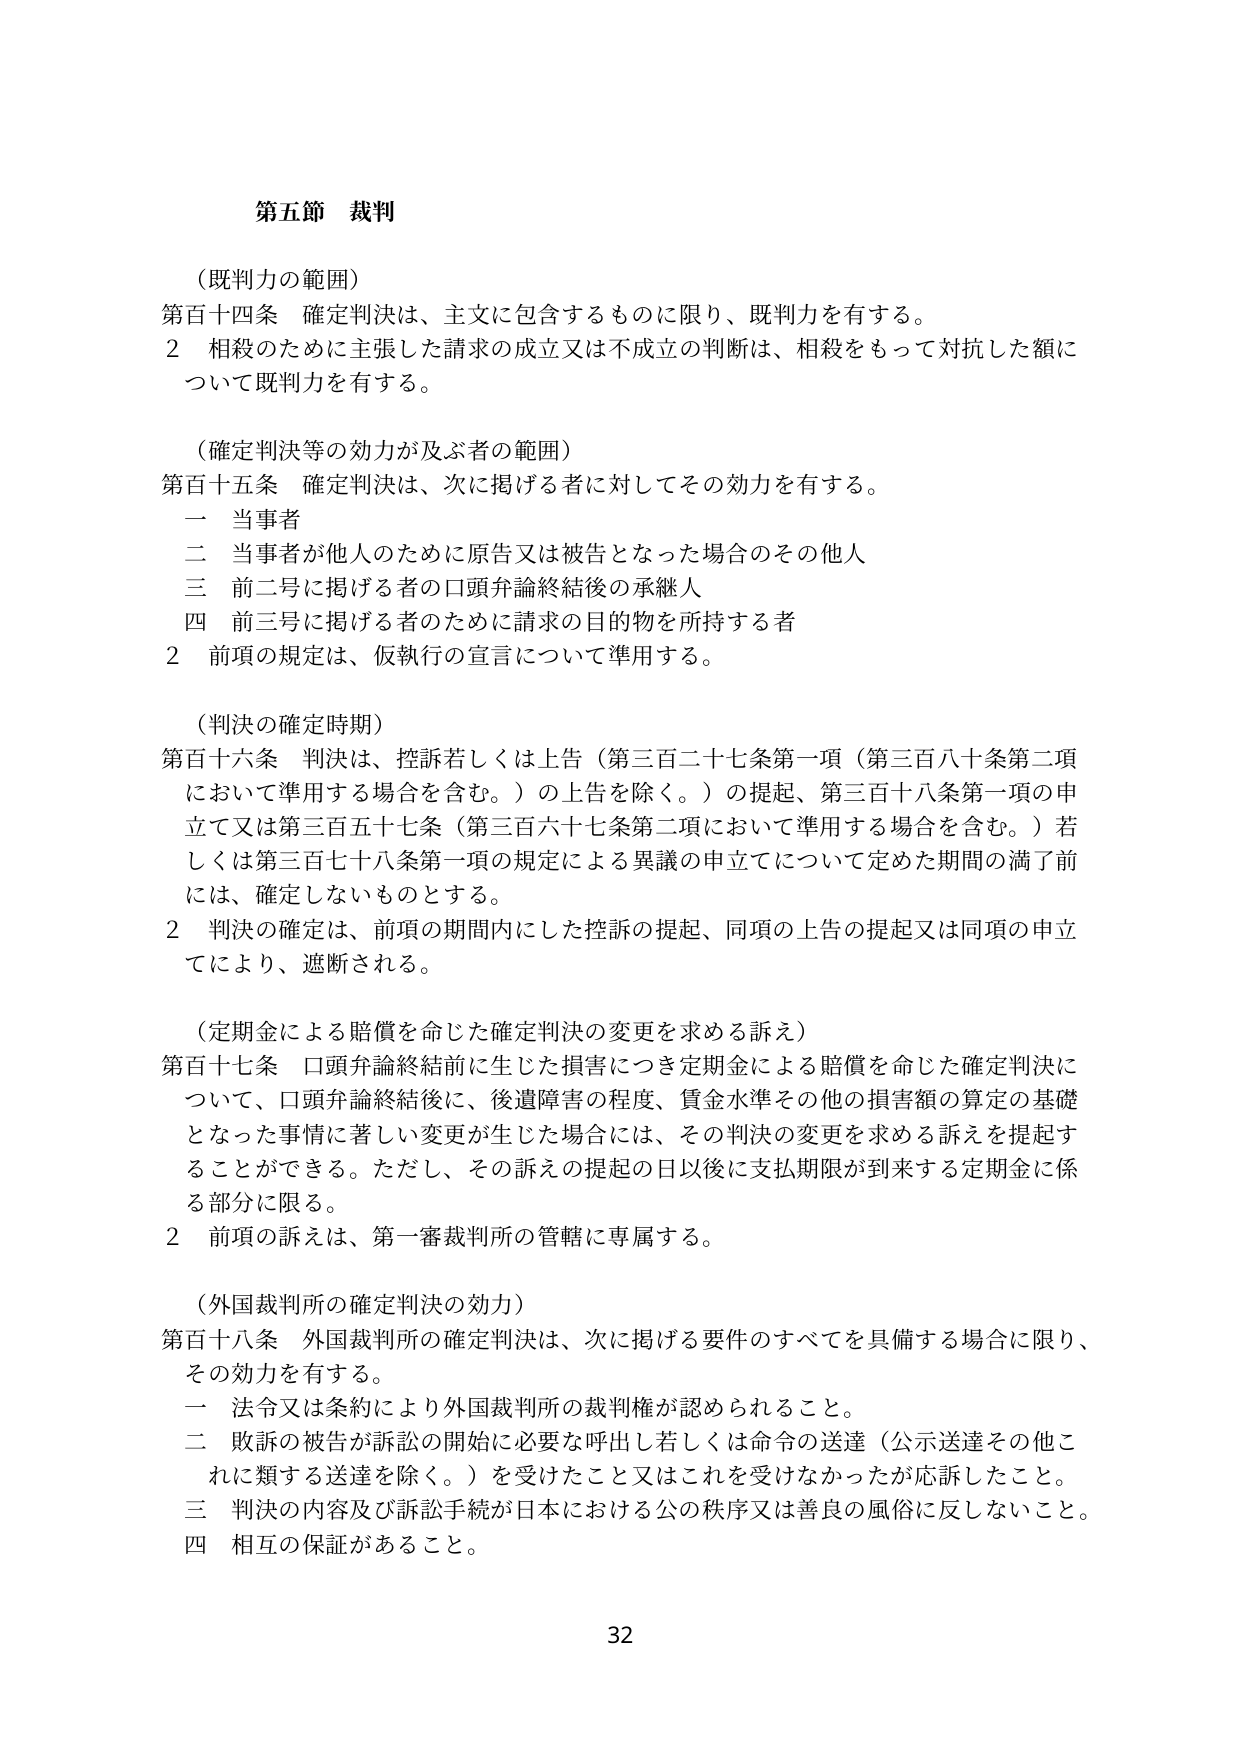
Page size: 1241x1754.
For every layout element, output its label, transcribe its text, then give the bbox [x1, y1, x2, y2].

text 第百十四条 確定判決は、主文に包含するものに限り、既判力を有する。 [161, 296, 1079, 330]
text （確定判決等の効力が及ぶ者の範囲） [184, 433, 1079, 467]
text ２ 判決の確定は、前項の期間内にした控訴の提起、同項の上告の提起又は同項の申立てにより、遮断される。 [161, 911, 1079, 979]
text （既判力の範囲） [184, 262, 1079, 296]
text 一 法令又は条約により外国裁判所の裁判権が認められること。 [184, 1389, 1079, 1424]
text 第百十八条 外国裁判所の確定判決は、次に掲げる要件のすべてを具備する場合に限り、その効力を有する。 [161, 1321, 1079, 1389]
text ２ 相殺のために主張した請求の成立又は不成立の判断は、相殺をもって対抗した額について既判力を有する。 [161, 330, 1079, 399]
text 第五節 裁判 [253, 194, 1079, 228]
text 第百十五条 確定判決は、次に掲げる者に対してその効力を有する。 [161, 467, 1079, 501]
text ２ 前項の訴えは、第一審裁判所の管轄に専属する。 [161, 1219, 1079, 1253]
text 四 相互の保証があること。 [184, 1526, 1079, 1560]
text 第百十六条 判決は、控訴若しくは上告（第三百二十七条第一項（第三百八十条第二項において準用する場合を含む。）の上告を除く。）の提起、第三百十八条第一項の申立て又は第三百五十七条（第三百六十七条第二項において準用する場合を含む。）若しくは第三百七十八条第一項の規定による異議の申立てについて定めた期間の満了前には、確定しないものとする。 [161, 740, 1079, 911]
text ２ 前項の規定は、仮執行の宣言について準用する。 [161, 638, 1079, 672]
text 四 前三号に掲げる者のために請求の目的物を所持する者 [184, 604, 1079, 638]
text 一 当事者 [184, 501, 1079, 535]
text 二 当事者が他人のために原告又は被告となった場合のその他人 [184, 535, 1079, 569]
text 三 判決の内容及び訴訟手続が日本における公の秩序又は善良の風俗に反しないこと。 [184, 1492, 1079, 1526]
text （定期金による賠償を命じた確定判決の変更を求める訴え） [184, 1014, 1079, 1048]
text （判決の確定時期） [184, 706, 1079, 740]
text （外国裁判所の確定判決の効力） [184, 1287, 1079, 1321]
text 二 敗訴の被告が訴訟の開始に必要な呼出し若しくは命令の送達（公示送達その他これに類する送達を除く。）を受けたこと又はこれを受けなかったが応訴したこと。 [184, 1424, 1079, 1492]
text 三 前二号に掲げる者の口頭弁論終結後の承継人 [184, 569, 1079, 604]
text 第百十七条 口頭弁論終結前に生じた損害につき定期金による賠償を命じた確定判決について、口頭弁論終結後に、後遺障害の程度、賃金水準その他の損害額の算定の基礎となった事情に著しい変更が生じた場合には、その判決の変更を求める訴えを提起することができる。ただし、その訴えの提起の日以後に支払期限が到来する定期金に係る部分に限る。 [161, 1048, 1079, 1219]
